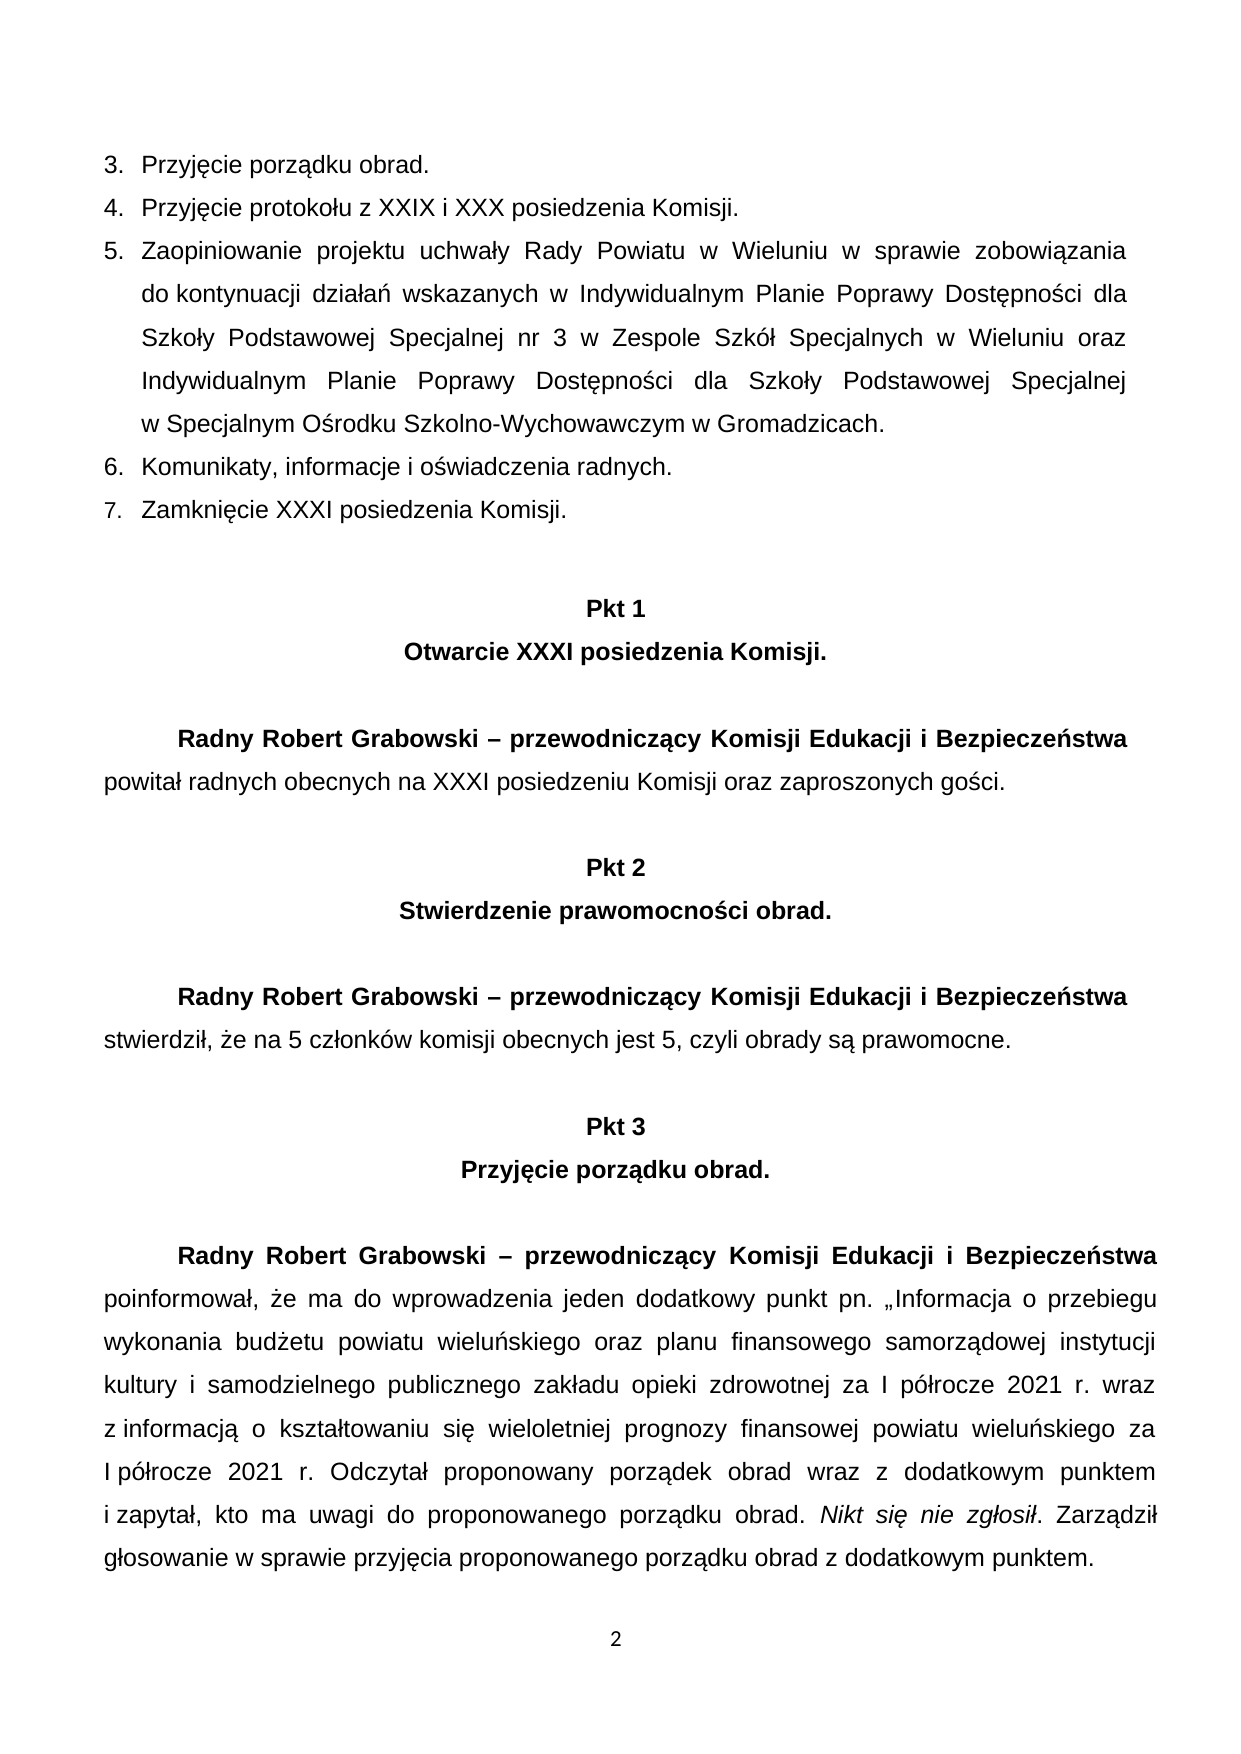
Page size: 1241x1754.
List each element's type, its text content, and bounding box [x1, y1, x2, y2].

text Radny Robert Grabowski – przewodniczący Komisji Edukacji i Bezpieczeństwa stwierdził, że na 5 członków komisji obecnych jest 5, czyli obrady są prawomocne. [103, 982, 1128, 1054]
list Komunikaty, informacje i oświadczenia radnych. [103, 452, 1128, 481]
text Radny Robert Grabowski – przewodniczący Komisji Edukacji i Bezpieczeństwa poinformował, że ma do wprowadzenia jeden dodatkowy punkt pn. „Informacja o przebiegu wykonania budżetu powiatu wieluńskiego oraz planu finansowego samorządowej instytucji kultury i samodzielnego publicznego zakładu opieki zdrowotnej za I półrocze 2021 r. wraz z informacją o kształtowaniu się wieloletniej prognozy finansowej powiatu wieluńskiego za I półrocze 2021 r. Odczytał proponowany porządek obrad wraz z dodatkowym punktem i zapytał, kto ma uwagi do proponowanego porządku obrad. Nikt się nie zgłosił. Zarządził głosowanie w sprawie przyjęcia proponowanego porządku obrad z dodatkowym punktem. [103, 1241, 1157, 1572]
text Pkt 1 [103, 594, 1128, 623]
text Stwierdzenie prawomocności obrad. [103, 896, 1128, 925]
text Radny Robert Grabowski – przewodniczący Komisji Edukacji i Bezpieczeństwa powitał radnych obecnych na XXXI posiedzeniu Komisji oraz zaproszonych gości. [103, 724, 1128, 796]
text Pkt 3 [103, 1112, 1128, 1141]
text Otwarcie XXXI posiedzenia Komisji. [103, 637, 1128, 666]
text Pkt 2 [103, 853, 1128, 882]
list Przyjęcie porządku obrad. [103, 150, 1128, 179]
list Zamknięcie XXXI posiedzenia Komisji. [103, 495, 1128, 524]
list Zaopiniowanie projektu uchwały Rady Powiatu w Wieluniu w sprawie zobowiązania do kontynuacji działań wskazanych w Indywidualnym Planie Poprawy Dostępności dla Szkoły Podstawowej Specjalnej nr 3 w Zespole Szkół Specjalnych w Wieluniu oraz Indywidualnym Planie Poprawy Dostępności dla Szkoły Podstawowej Specjalnej w Specjalnym Ośrodku Szkolno-Wychowawczym w Gromadzicach. [103, 236, 1128, 437]
list Przyjęcie protokołu z XXIX i XXX posiedzenia Komisji. [103, 193, 1128, 222]
text Przyjęcie porządku obrad. [103, 1155, 1128, 1184]
